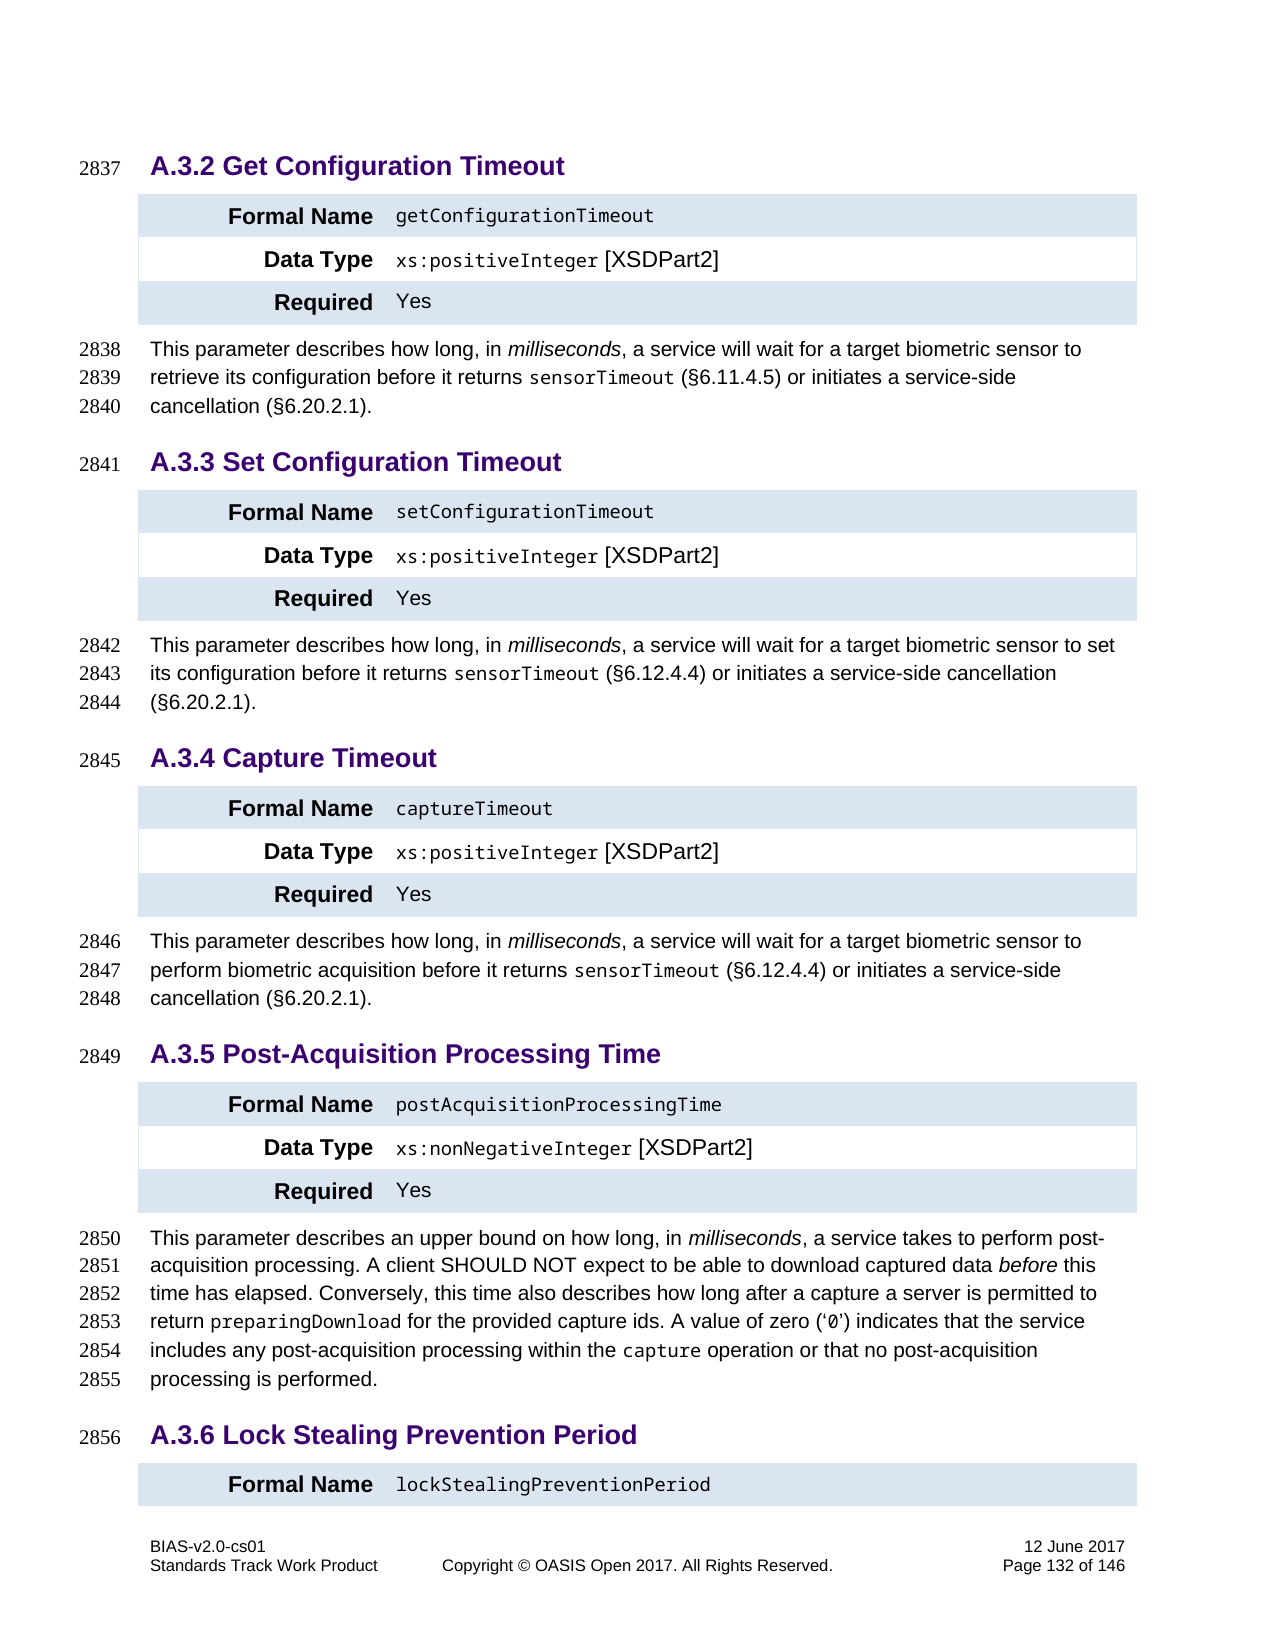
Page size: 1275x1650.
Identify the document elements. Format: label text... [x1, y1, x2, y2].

subtitle Lock Stealing Prevention Period [150, 1419, 1125, 1450]
subtitle Get Configuration Timeout [150, 150, 1125, 181]
subtitle Capture Timeout [150, 742, 1125, 773]
text This parameter describes how long, in milliseconds, a service will wait for a target biometric sensor to perform biometric acquisition before it returns sensorTimeout (§6.12.4.4) or initiates a service-side cancellation (§6.20.2.1). [150, 929, 1125, 1010]
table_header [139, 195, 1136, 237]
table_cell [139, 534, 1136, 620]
subtitle Post-Acquisition Processing Time [150, 1038, 1125, 1070]
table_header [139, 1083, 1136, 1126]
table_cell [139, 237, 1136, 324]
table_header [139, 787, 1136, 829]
text This parameter describes how long, in milliseconds, a service will wait for a target biometric sensor to set its configuration before it returns sensorTimeout (§6.12.4.4) or initiates a service-side cancellation (§6.20.2.1). [150, 633, 1125, 714]
subtitle Set Configuration Timeout [150, 446, 1125, 477]
text This parameter describes an upper bound on how long, in milliseconds, a service takes to perform post-acquisition processing. A client SHOULD NOT expect to be able to download captured data before this time has elapsed. Conversely, this time also describes how long after a capture a server is permitted to return preparingDownload for the provided capture ids. A value of zero (‘0’) indicates that the service includes any post-acquisition processing within the capture operation or that no post-acquisition processing is performed. [150, 1225, 1125, 1390]
text This parameter describes how long, in milliseconds, a service will wait for a target biometric sensor to retrieve its configuration before it returns sensorTimeout (§6.11.4.5) or initiates a service-side cancellation (§6.20.2.1). [150, 337, 1125, 418]
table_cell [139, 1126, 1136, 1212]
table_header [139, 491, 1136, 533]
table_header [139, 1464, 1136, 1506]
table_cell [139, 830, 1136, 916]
